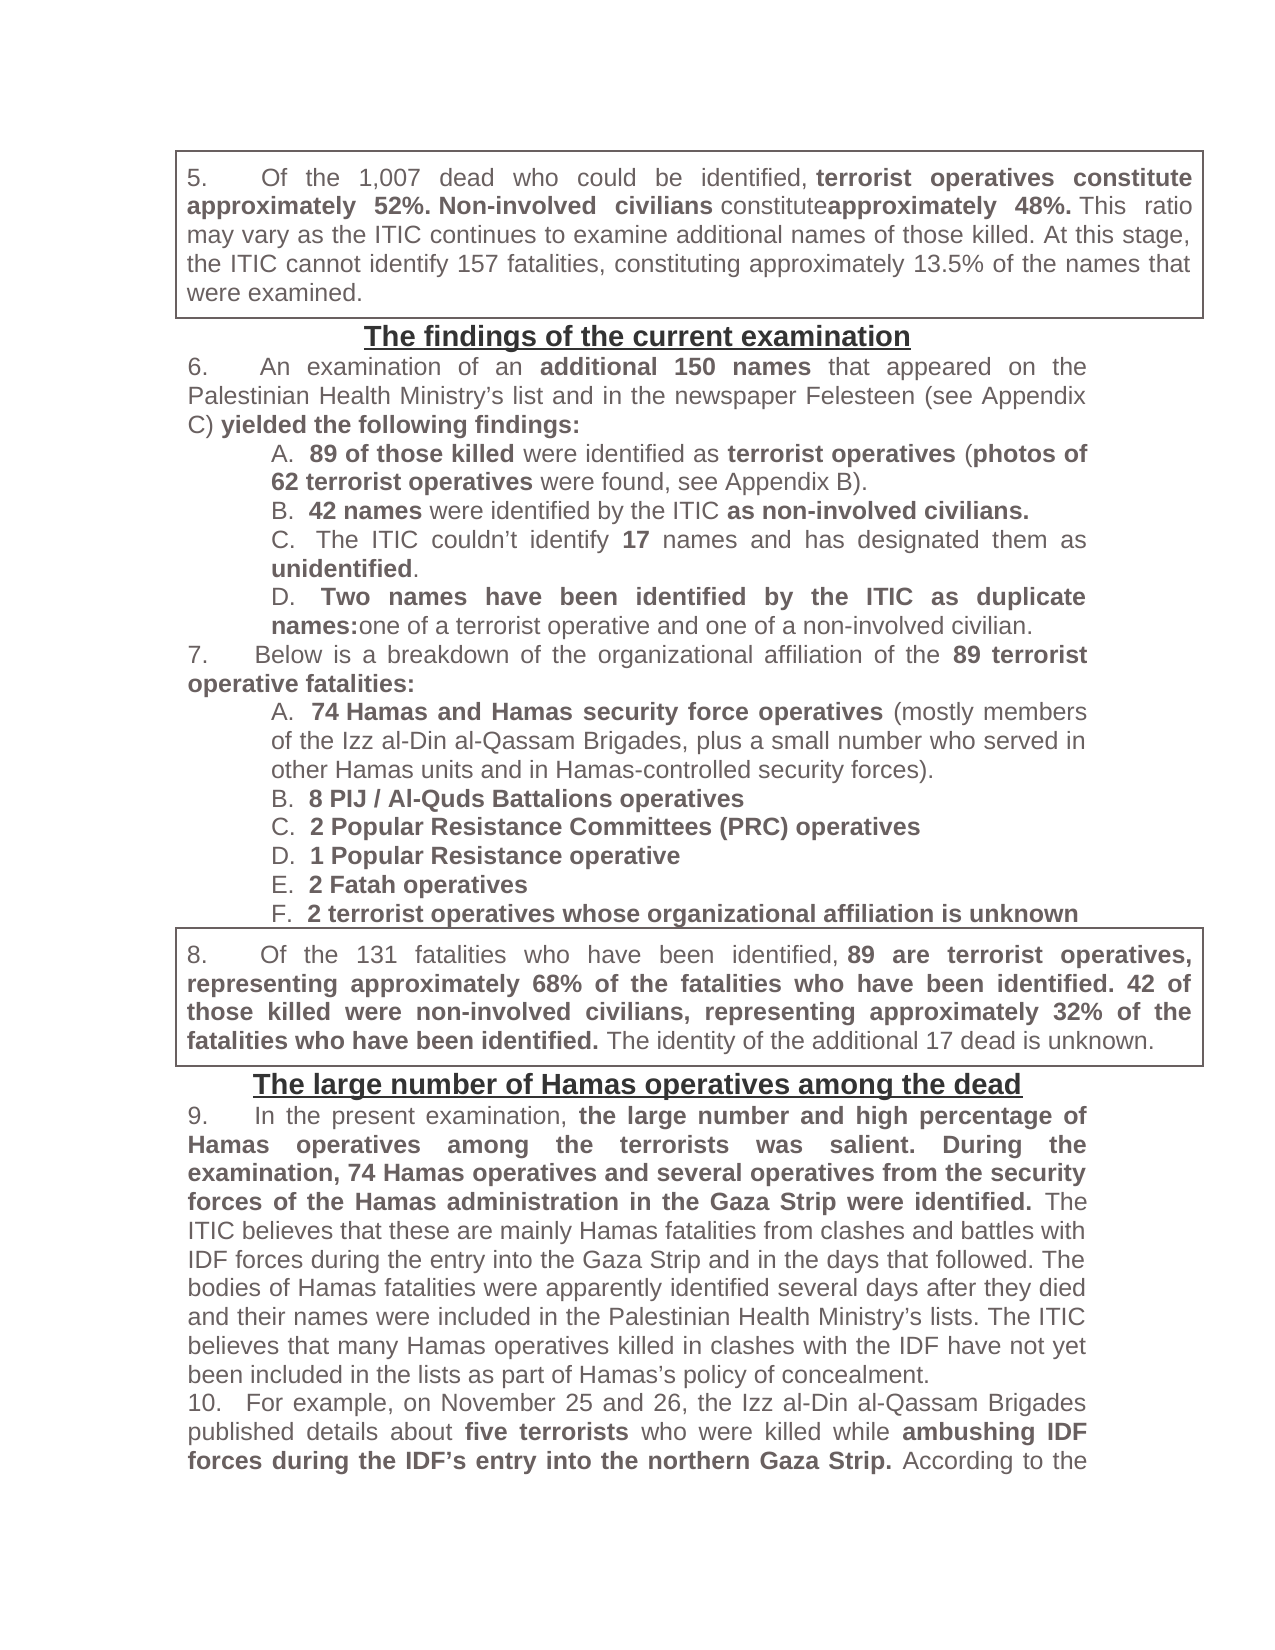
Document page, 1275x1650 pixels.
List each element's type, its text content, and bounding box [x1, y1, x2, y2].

text D. 1 Popular Resistance operative [271, 841, 1087, 870]
text 7. Below is a breakdown of the organizational affiliation of the 89 terrorist operative fatalities: [187, 640, 1087, 697]
text B. 42 names were identified by the ITIC as non-involved civilians. [271, 496, 1087, 525]
text C. 2 Popular Resistance Committees (PRC) operatives [271, 812, 1087, 841]
text A. 89 of those killed were identified as terrorist operatives (photos of 62 terrorist operatives were found, see Appendix B). [271, 438, 1087, 496]
text The findings of the current examination [187, 319, 1087, 352]
text B. 8 PIJ / Al-Quds Battalions operatives [271, 783, 1087, 812]
text F. 2 terrorist operatives whose organizational affiliation is unknown [271, 898, 1087, 927]
text D. Two names have been identified by the ITIC as duplicate names:one of a terrorist operative and one of a non-involved civilian. [271, 582, 1087, 640]
text C. The ITIC couldn’t identify 17 names and has designated them as unidentified. [271, 525, 1087, 582]
table_header 5. Of the 1,007 dead who could be identified, terrorist operatives constitute approximately 52%. Non-involved civilians constituteapproximately 48%. This ratio may vary as the ITIC continues to examine additional names of those killed. At this stage, the ITIC cannot identify 157 fatalities, constituting approximately 13.5% of the names that were examined. [177, 152, 1202, 317]
text E. 2 Fatah operatives [271, 870, 1087, 898]
text 6. An examination of an additional 150 names that appeared on the Palestinian Health Ministry’s list and in the newspaper Felesteen (see Appendix C) yielded the following findings: [187, 352, 1087, 438]
text 9. In the present examination, the large number and high percentage of Hamas operatives among the terrorists was salient. During the examination, 74 Hamas operatives and several operatives from the security forces of the Hamas administration in the Gaza Strip were identified. The ITIC believes that these are mainly Hamas fatalities from clashes and battles with IDF forces during the entry into the Gaza Strip and in the days that followed. The bodies of Hamas fatalities were apparently identified several days after they died and their names were included in the Palestinian Health Ministry’s lists. The ITIC believes that many Hamas operatives killed in clashes with the IDF have not yet been included in the lists as part of Hamas’s policy of concealment. [187, 1101, 1087, 1388]
text The large number of Hamas operatives among the dead [187, 1067, 1087, 1101]
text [187, 1388, 1087, 1474]
table_header 8. Of the 131 fatalities who have been identified, 89 are terrorist operatives, representing approximately 68% of the fatalities who have been identified. 42 of those killed were non-involved civilians, representing approximately 32% of the fatalities who have been identified. The identity of the additional 17 dead is unknown. [177, 929, 1202, 1065]
text A. 74 Hamas and Hamas security force operatives (mostly members of the Izz al-Din al-Qassam Brigades, plus a small number who served in other Hamas units and in Hamas-controlled security forces). [271, 697, 1087, 783]
